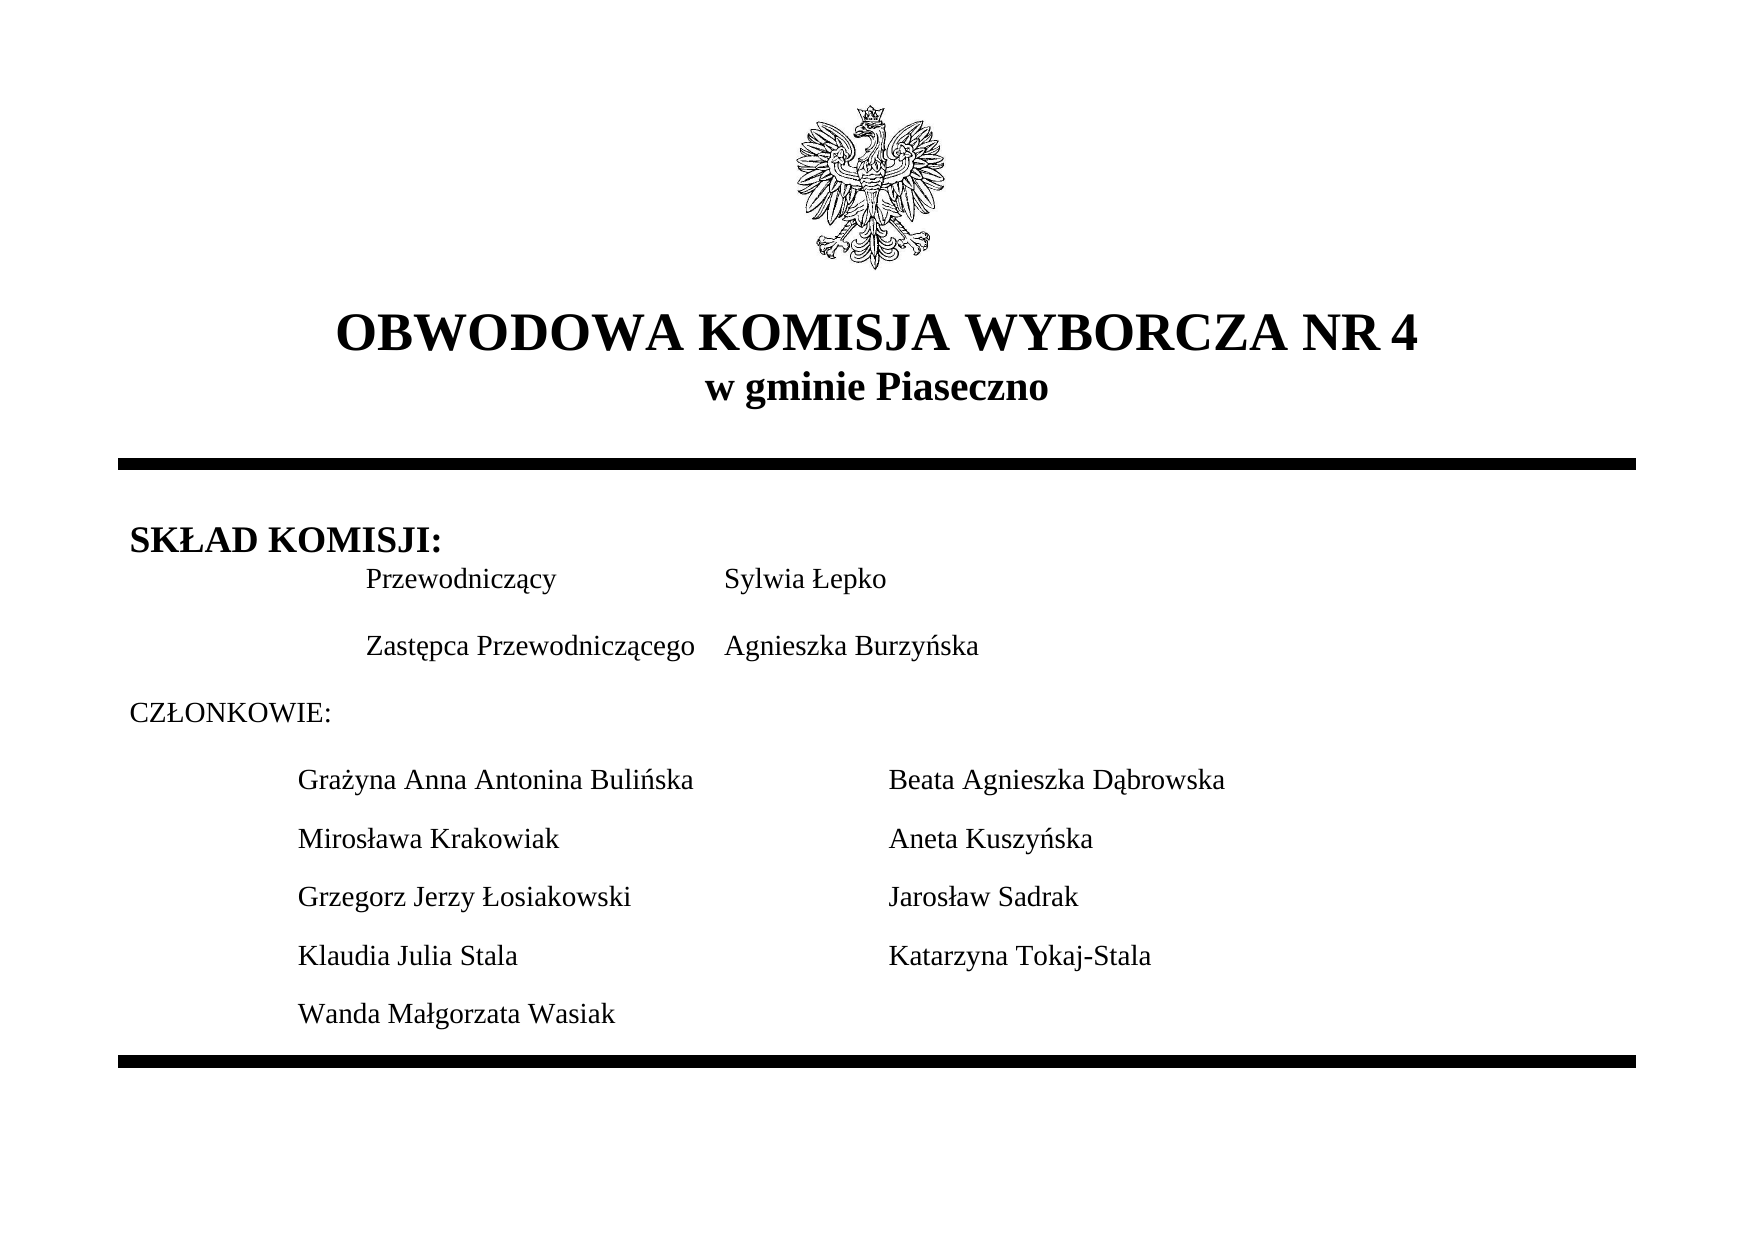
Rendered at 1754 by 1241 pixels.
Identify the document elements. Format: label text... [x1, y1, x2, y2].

table_header SKŁAD KOMISJI: Przewodniczący Sylwia Łepko Zastępca Przewodniczącego Agnieszka Burzyńska CZŁONKOWIE: [118, 470, 1636, 1055]
text OBWODOWA KOMISJA WYBORCZA NR 4 [118, 299, 1636, 362]
text w gminie Piaseczno [118, 362, 1636, 409]
picture [781, 87, 974, 271]
